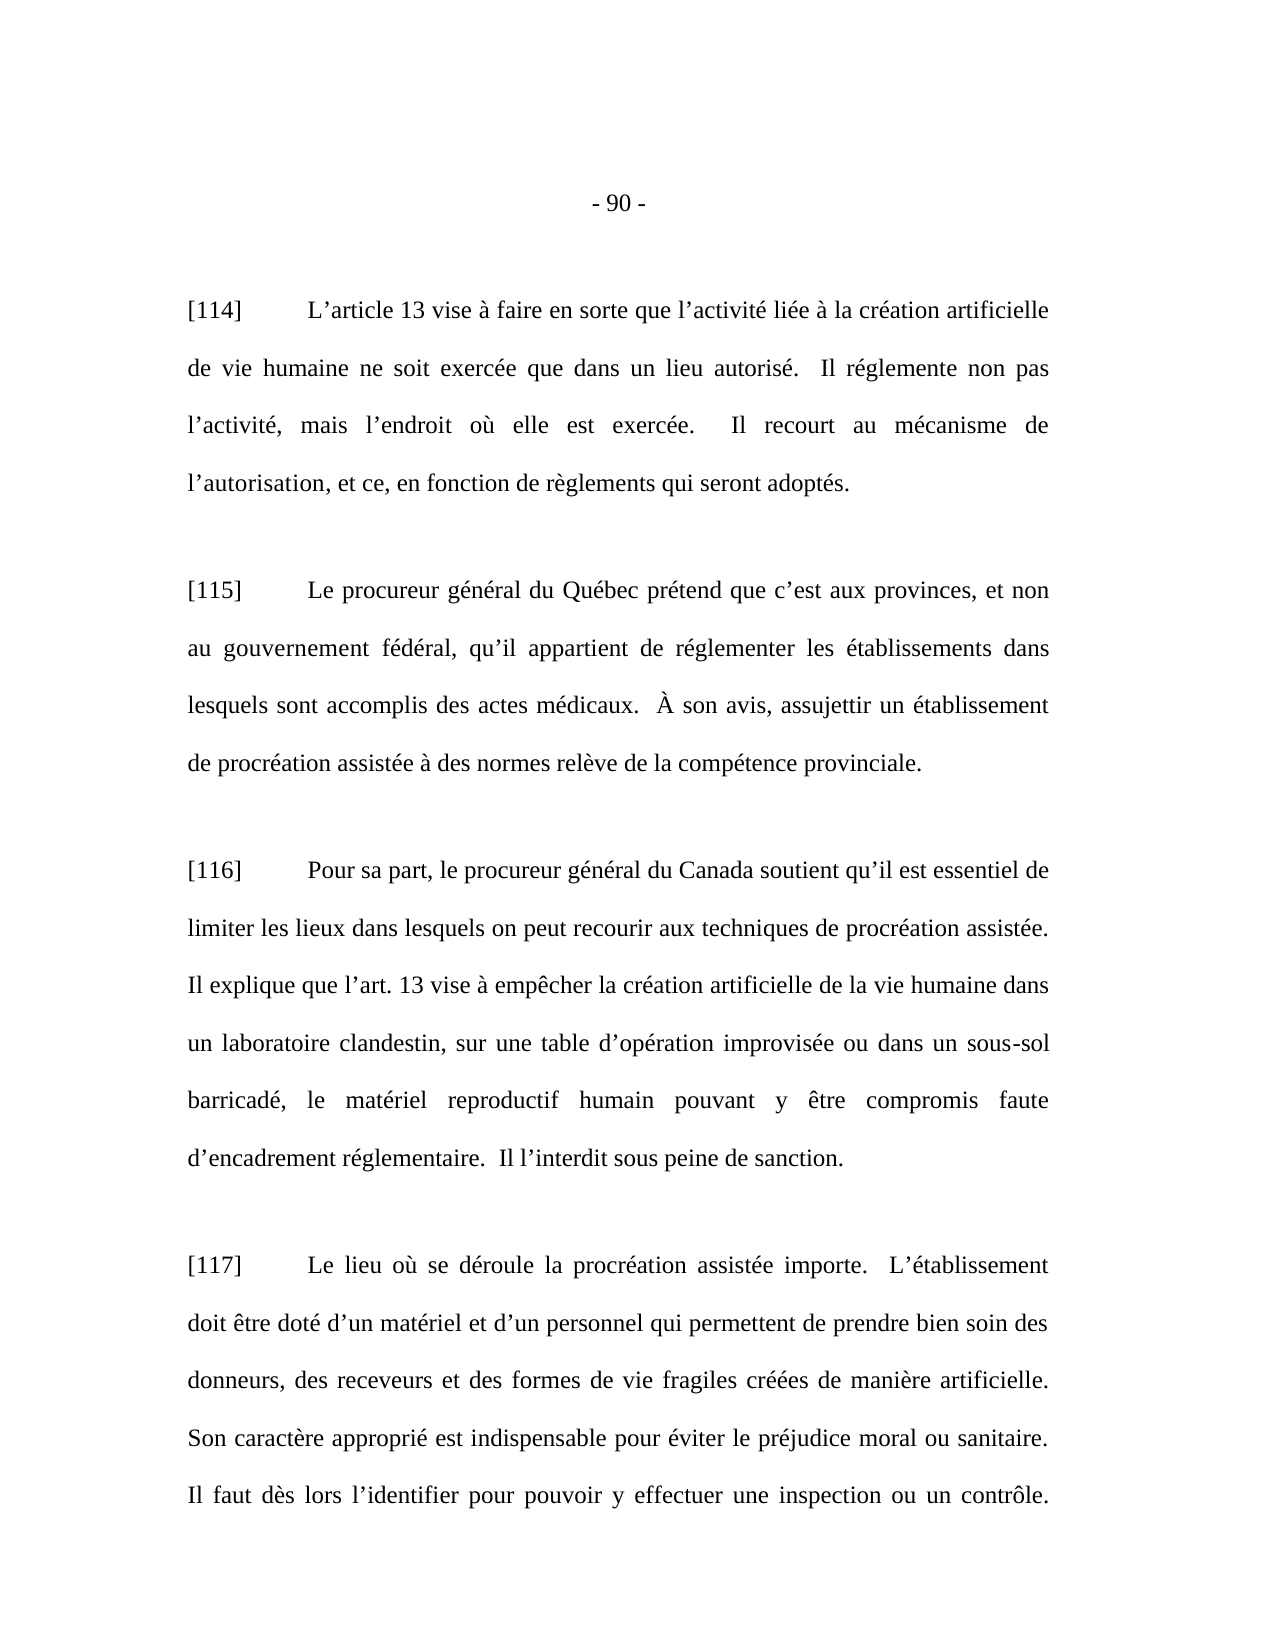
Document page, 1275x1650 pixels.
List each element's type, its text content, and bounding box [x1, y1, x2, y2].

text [187, 1250, 1050, 1509]
text L’article 13 vise à faire en sorte que l’activité liée à la création artificielle de vie humaine ne soit exercée que dans un lieu autorisé. Il réglemente non pas l’activité, mais l’endroit où elle est exercée. Il recourt au mécanisme de l’autorisation, et ce, en fonction de règlements qui seront adoptés. [187, 295, 1050, 497]
text Pour sa part, le procureur général du Canada soutient qu’il est essentiel de limiter les lieux dans lesquels on peut recourir aux techniques de procréation assistée. Il explique que l’art. 13 vise à empêcher la création artificielle de la vie humaine dans un laboratoire clandestin, sur une table d’opération improvisée ou dans un sous-sol barricadé, le matériel reproductif humain pouvant y être compromis faute d’encadrement réglementaire. Il l’interdit sous peine de sanction. [187, 855, 1050, 1172]
text Le procureur général du Québec prétend que c’est aux provinces, et non au gouvernement fédéral, qu’il appartient de réglementer les établissements dans lesquels sont accomplis des actes médicaux. À son avis, assujettir un établissement de procréation assistée à des normes relève de la compétence provinciale. [187, 575, 1050, 777]
